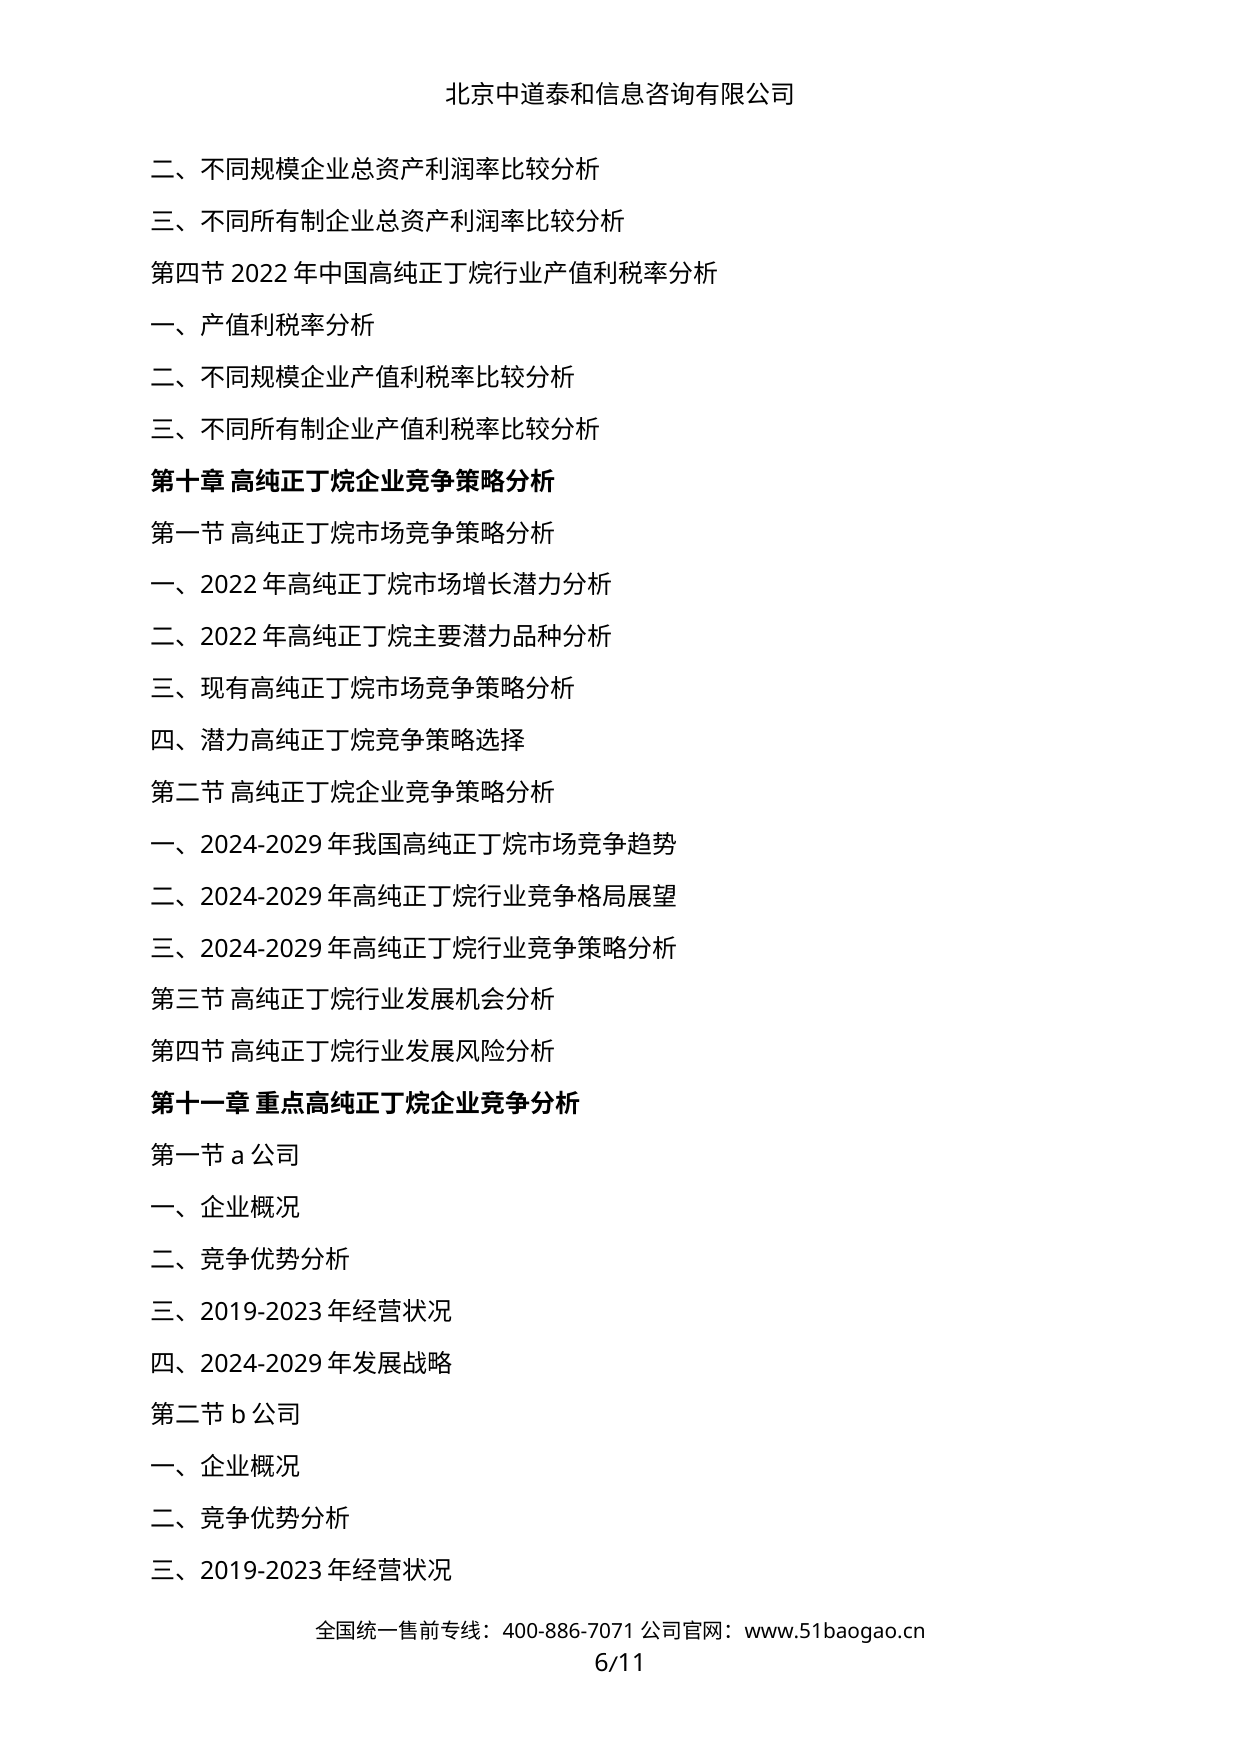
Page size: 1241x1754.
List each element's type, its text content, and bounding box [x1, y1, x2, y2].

text 一、企业概况 [150, 1447, 1090, 1483]
text 二、2022年高纯正丁烷主要潜力品种分析 [150, 617, 1090, 653]
text 第十一章 重点高纯正丁烷企业竞争分析 [150, 1084, 1090, 1120]
text 一、2022年高纯正丁烷市场增长潜力分析 [150, 565, 1090, 601]
text 三、现有高纯正丁烷市场竞争策略分析 [150, 669, 1090, 705]
text 二、2024-2029年高纯正丁烷行业竞争格局展望 [150, 876, 1090, 912]
text 三、2024-2029年高纯正丁烷行业竞争策略分析 [150, 928, 1090, 964]
text 一、2024-2029年我国高纯正丁烷市场竞争趋势 [150, 824, 1090, 861]
text 二、不同规模企业总资产利润率比较分析 [150, 150, 1090, 186]
text 第十章 高纯正丁烷企业竞争策略分析 [150, 461, 1090, 497]
text 第三节 高纯正丁烷行业发展机会分析 [150, 980, 1090, 1016]
text 第一节 高纯正丁烷市场竞争策略分析 [150, 513, 1090, 549]
text 三、不同所有制企业总资产利润率比较分析 [150, 202, 1090, 238]
text 一、企业概况 [150, 1187, 1090, 1224]
text 第四节 高纯正丁烷行业发展风险分析 [150, 1032, 1090, 1068]
text 第二节 高纯正丁烷企业竞争策略分析 [150, 772, 1090, 809]
text 第一节 a公司 [150, 1136, 1090, 1172]
text 二、不同规模企业产值利税率比较分析 [150, 357, 1090, 394]
text 第二节 b公司 [150, 1395, 1090, 1431]
text 二、竞争优势分析 [150, 1239, 1090, 1276]
text 第四节 2022年中国高纯正丁烷行业产值利税率分析 [150, 254, 1090, 290]
text 三、不同所有制企业产值利税率比较分析 [150, 409, 1090, 446]
text 一、产值利税率分析 [150, 306, 1090, 342]
text 四、2024-2029年发展战略 [150, 1343, 1090, 1379]
text 四、潜力高纯正丁烷竞争策略选择 [150, 721, 1090, 757]
text 二、竞争优势分析 [150, 1499, 1090, 1535]
text 三、2019-2023年经营状况 [150, 1551, 1090, 1587]
text 三、2019-2023年经营状况 [150, 1291, 1090, 1327]
